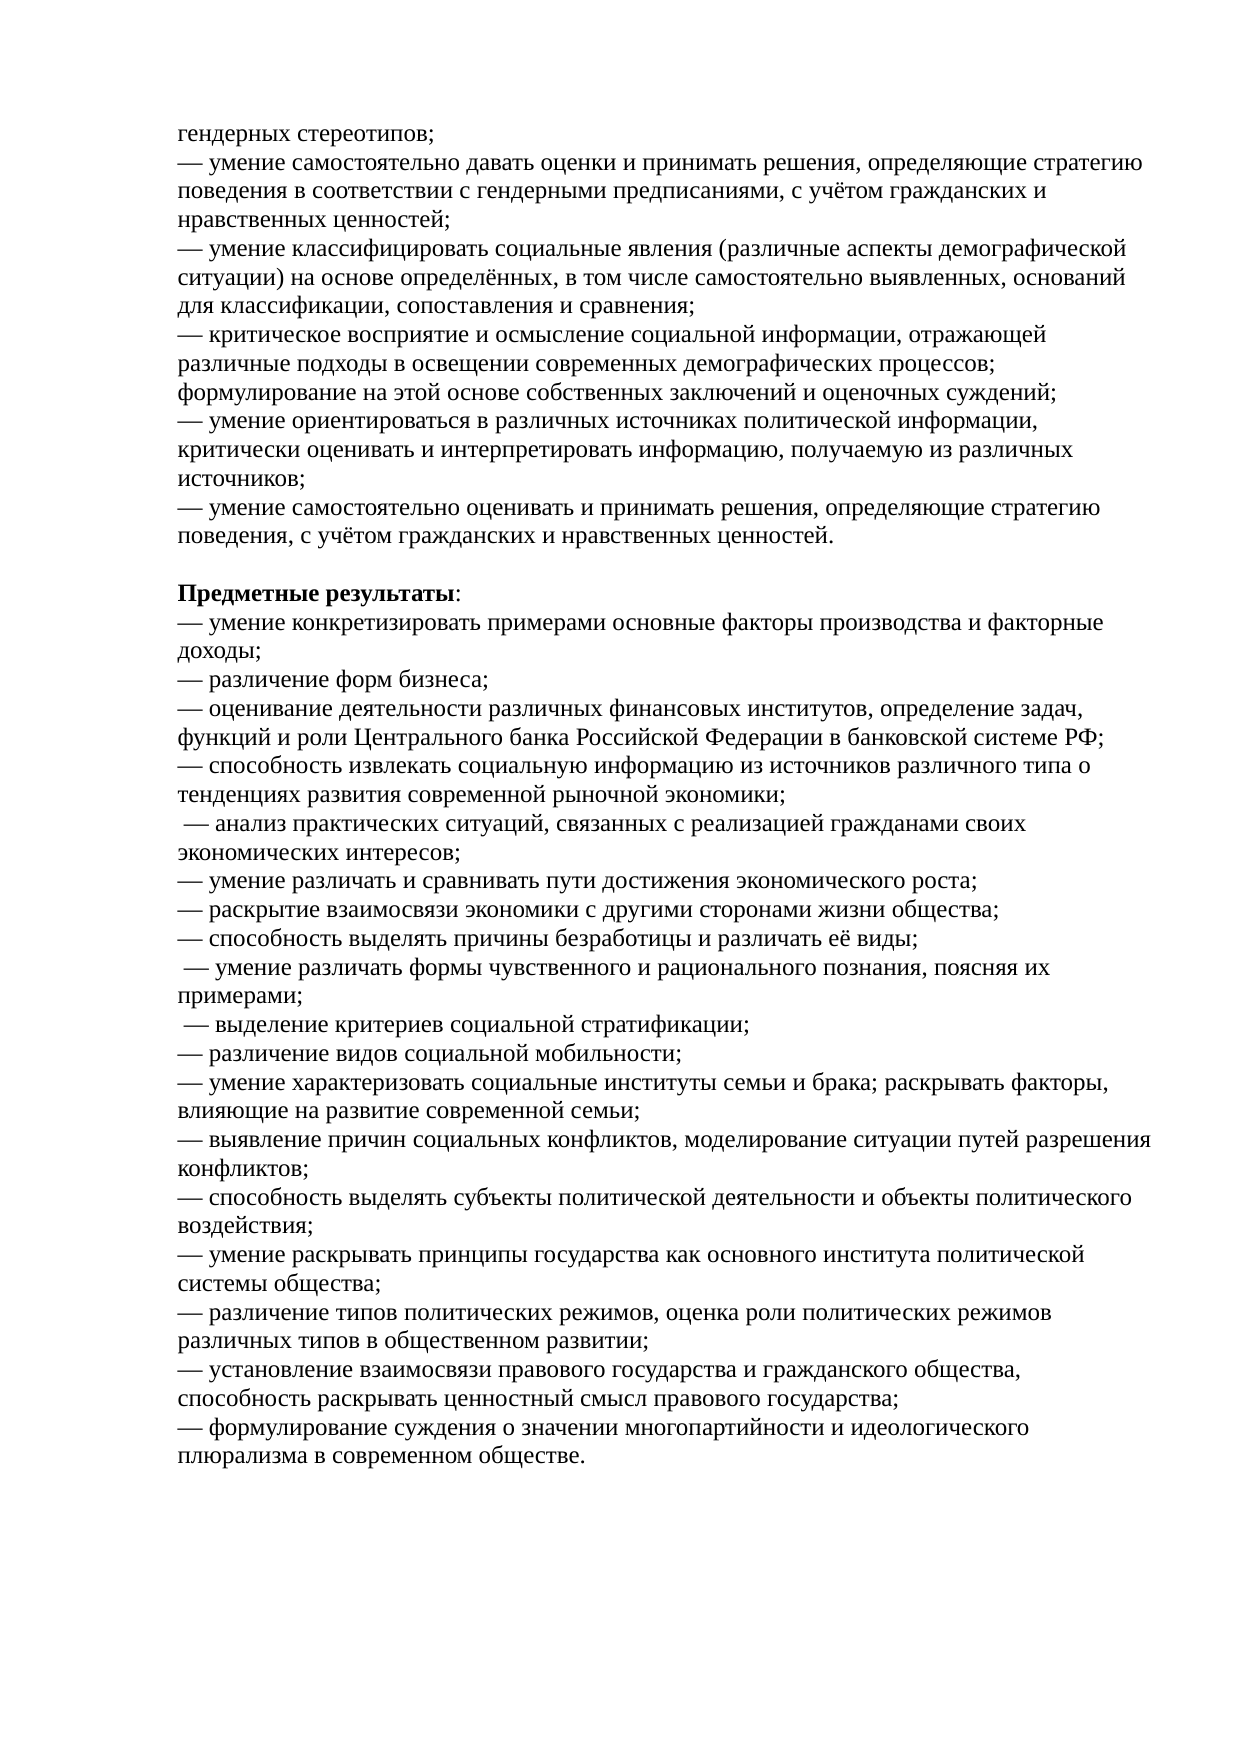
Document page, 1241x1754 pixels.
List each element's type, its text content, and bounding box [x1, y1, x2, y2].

text — умение характеризовать социальные институты семьи и брака; раскрывать факторы, влияющие на развитие современной семьи; [177, 1067, 1152, 1124]
text — анализ практических ситуаций, связанных с реализацией гражданами своих экономических интересов; [177, 808, 1152, 866]
text — раскрытие взаимосвязи экономики с другими сторонами жизни общества; [177, 894, 1152, 923]
text — способность извлекать социальную информацию из источников различного типа о тенденциях развития современной рыночной экономики; [177, 751, 1152, 808]
text — установление взаимосвязи правового государства и гражданского общества, способность раскрывать ценностный смысл правового государства; [177, 1354, 1152, 1412]
text Предметные результаты: [177, 578, 1152, 607]
text — умение самостоятельно давать оценки и принимать решения, определяющие стратегию поведения в соответствии с гендерными предписаниями, с учётом гражданских и нравственных ценностей; [177, 147, 1152, 233]
text — оценивание деятельности различных финансовых институтов, определение задач, функций и роли Центрального банка Российской Федерации в банковской системе РФ; [177, 693, 1152, 751]
text — умение раскрывать принципы государства как основного института политической системы общества; [177, 1239, 1152, 1297]
text — различение видов социальной мобильности; [177, 1038, 1152, 1067]
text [177, 118, 1152, 147]
text — способность выделять субъекты политической деятельности и объекты политического воздействия; [177, 1182, 1152, 1239]
text — умение конкретизировать примерами основные факторы производства и факторные доходы; [177, 607, 1152, 664]
text — способность выделять причины безработицы и различать её виды; [177, 923, 1152, 952]
text — формулирование суждения о значении многопартийности и идеологического плюрализма в современном обществе. [177, 1412, 1152, 1469]
text — выявление причин социальных конфликтов, моделирование ситуации путей разрешения конфликтов; [177, 1124, 1152, 1182]
text — умение классифицировать социальные явления (различные аспекты демографической ситуации) на основе определённых, в том числе самостоятельно выявленных, оснований для классификации, сопоставления и сравнения; [177, 233, 1152, 319]
text — умение ориентироваться в различных источниках политической информации, критически оценивать и интерпретировать информацию, получаемую из различных источников; [177, 406, 1152, 492]
text — критическое восприятие и осмысление социальной информации, отражающей различные подходы в освещении современных демографических процессов; формулирование на этой основе собственных заключений и оценочных суждений; [177, 319, 1152, 406]
text — умение различать формы чувственного и рационального познания, поясняя их примерами; [177, 952, 1152, 1009]
text — выделение критериев социальной стратификации; [177, 1009, 1152, 1038]
text — умение самостоятельно оценивать и принимать решения, определяющие стратегию поведения, с учётом гражданских и нравственных ценностей. [177, 492, 1152, 549]
text — различение форм бизнеса; [177, 664, 1152, 693]
text — умение различать и сравнивать пути достижения экономического роста; [177, 866, 1152, 894]
text — различение типов политических режимов, оценка роли политических режимов различных типов в общественном развитии; [177, 1297, 1152, 1354]
